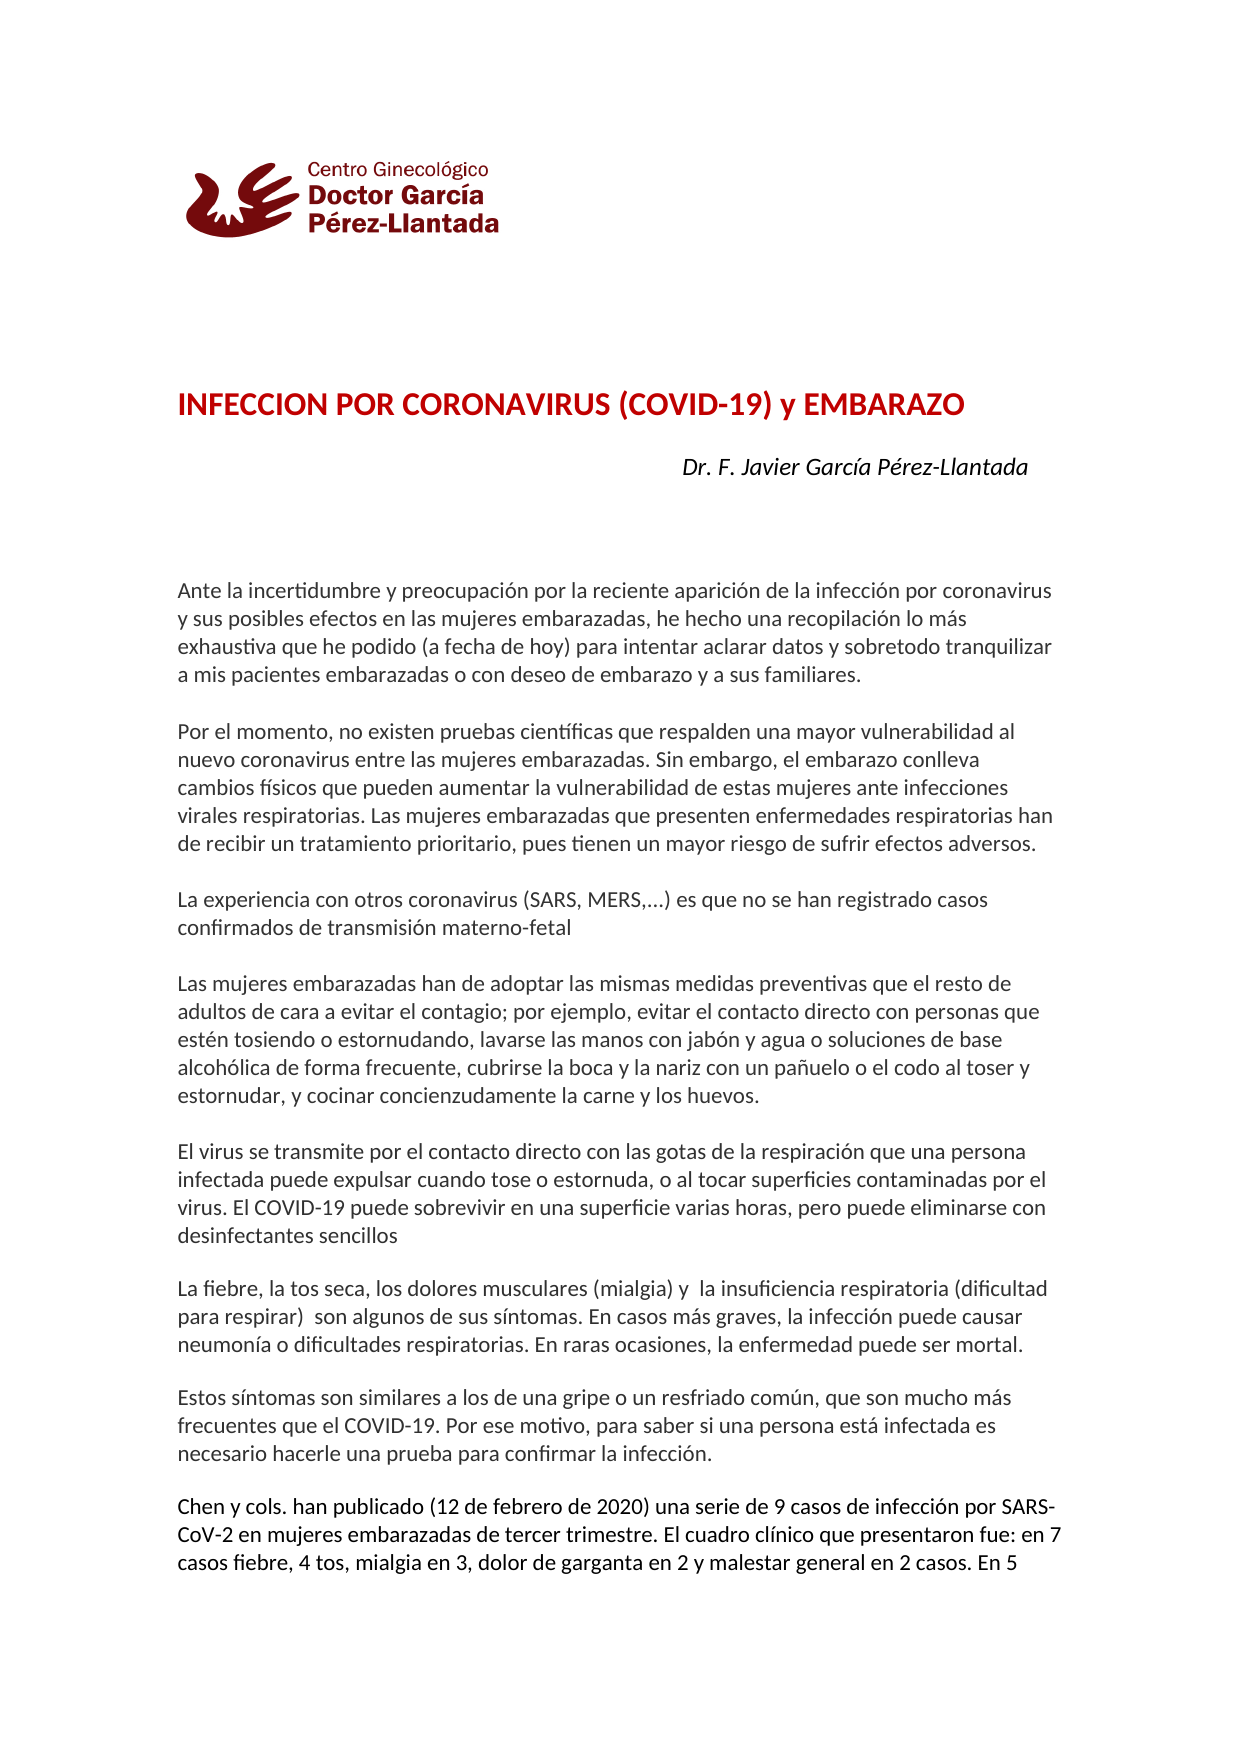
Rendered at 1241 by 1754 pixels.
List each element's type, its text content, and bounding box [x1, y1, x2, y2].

text Por el momento, no existen pruebas científicas que respalden una mayor vulnerabilidad al nuevo coronavirus entre las mujeres embarazadas. Sin embargo, el embarazo conlleva cambios físicos que pueden aumentar la vulnerabilidad de estas mujeres ante infecciones virales respiratorias. Las mujeres embarazadas que presenten enfermedades respiratorias han de recibir un tratamiento prioritario, pues tienen un mayor riesgo de sufrir efectos adversos. [177, 717, 1063, 857]
text Ante la incertidumbre y preocupación por la reciente aparición de la infección por coronavirus y sus posibles efectos en las mujeres embarazadas, he hecho una recopilación lo más exhaustiva que he podido (a fecha de hoy) para intentar aclarar datos y sobretodo tranquilizar a mis pacientes embarazadas o con deseo de embarazo y a sus familiares. [177, 576, 1063, 688]
text La experiencia con otros coronavirus (SARS, MERS,...) es que no se han registrado casos confirmados de transmisión materno-fetal [177, 885, 1063, 941]
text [177, 1492, 1063, 1576]
text Estos síntomas son similares a los de una gripe o un resfriado común, que son mucho más frecuentes que el COVID-19. Por ese motivo, para saber si una persona está infectada es necesario hacerle una prueba para confirmar la infección. [177, 1383, 1063, 1467]
text Dr. F. Javier García Pérez-Llantada [177, 451, 1063, 481]
text El virus se transmite por el contacto directo con las gotas de la respiración que una persona infectada puede expulsar cuando tose o estornuda, o al tocar superficies contaminadas por el virus. El COVID-19 puede sobrevivir en una superficie varias horas, pero puede eliminarse con desinfectantes sencillos [398, 1137, 1063, 1249]
text Las mujeres embarazadas han de adoptar las mismas medidas preventivas que el resto de adultos de cara a evitar el contagio; por ejemplo, evitar el contacto directo con personas que estén tosiendo o estornudando, lavarse las manos con jabón y agua o soluciones de base alcohólica de forma frecuente, cubrirse la boca y la nariz con un pañuelo o el codo al toser y estornudar, y cocinar concienzudamente la carne y los huevos. [177, 969, 1063, 1109]
text La fiebre, la tos seca, los dolores musculares (mialgia) y la insuficiencia respiratoria (dificultad para respirar) son algunos de sus síntomas. En casos más graves, la infección puede causar neumonía o dificultades respiratorias. En raras ocasiones, la enfermedad puede ser mortal. [177, 1274, 1063, 1358]
text INFECCION POR CORONAVIRUS (COVID-19) y EMBARAZO [177, 383, 1063, 424]
